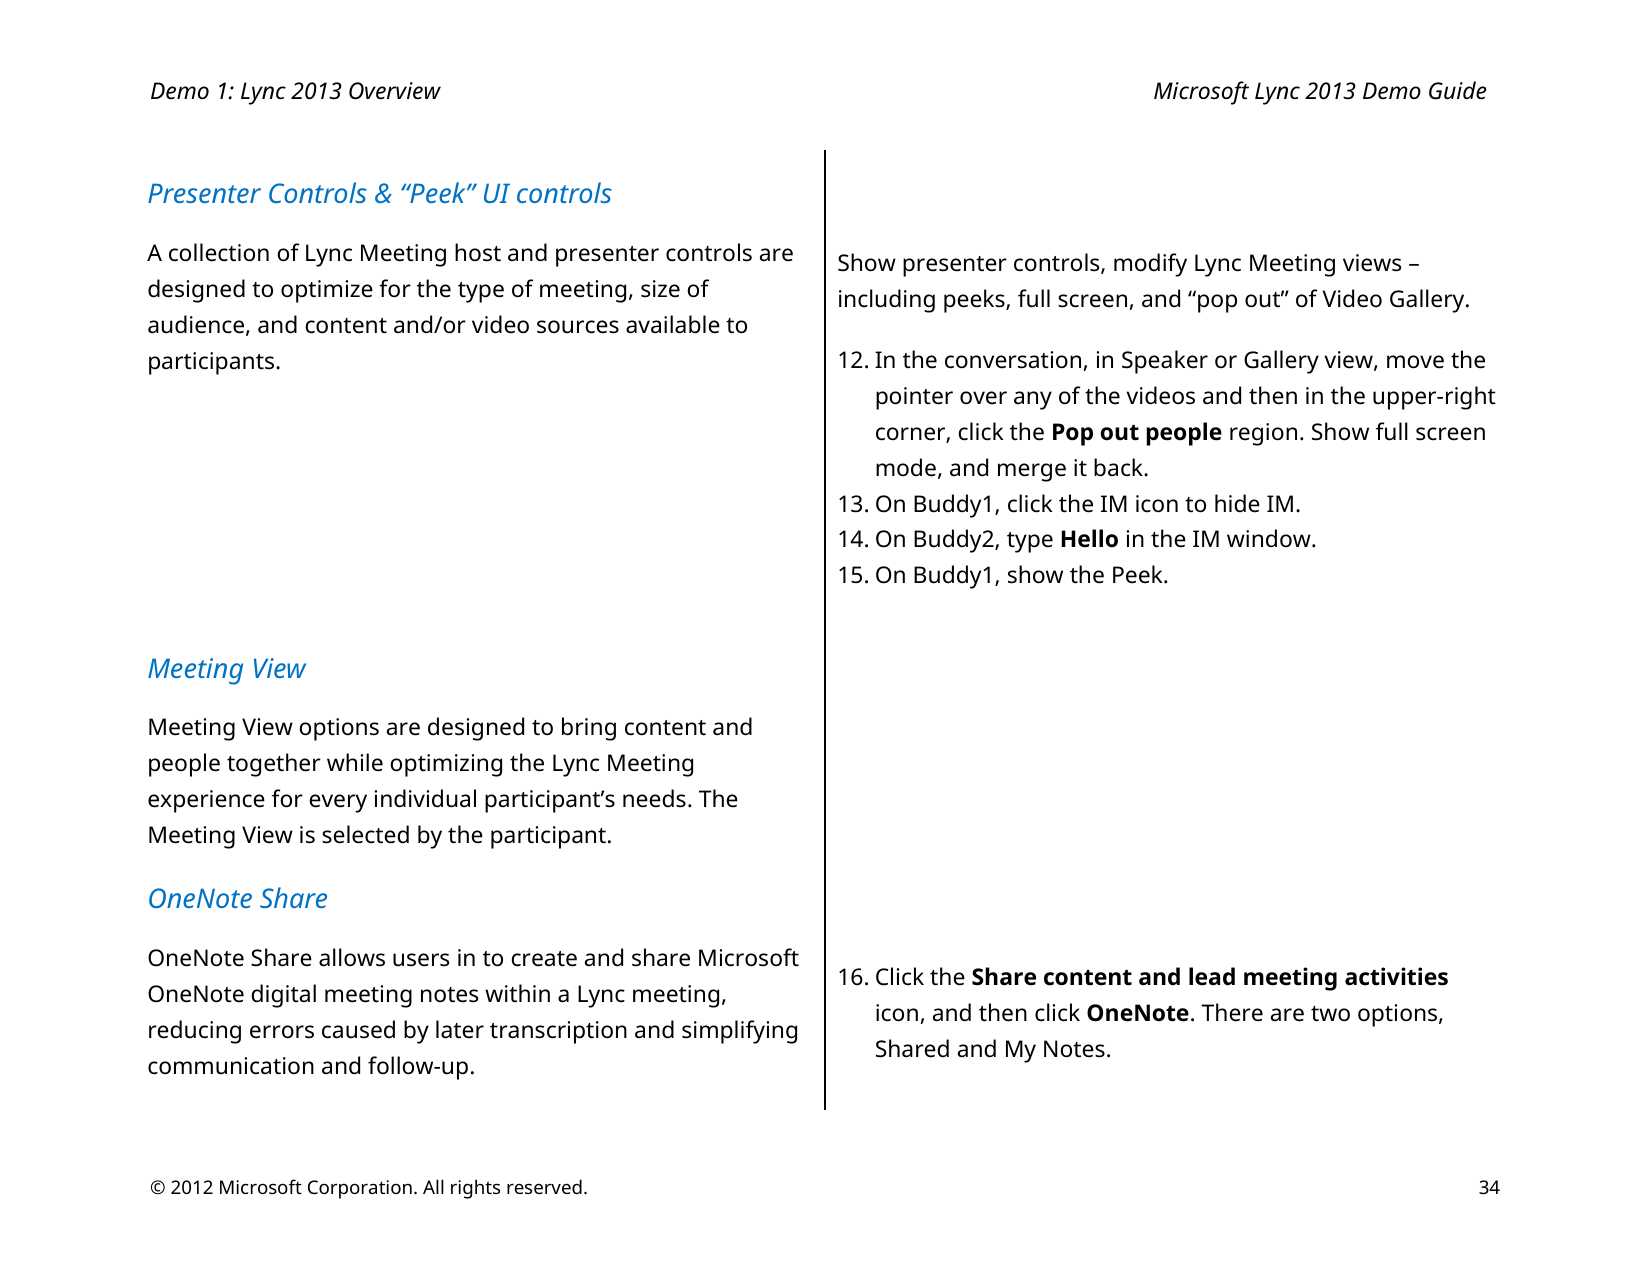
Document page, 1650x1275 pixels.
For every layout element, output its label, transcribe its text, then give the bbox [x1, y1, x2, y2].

table_cell Show presenter controls, modify Lync Meeting views – including peeks, full screen, and “pop out” of Video Gallery. In the conversation, in Speaker or Gallery view, move the pointer over any of the videos and then in the upper-right corner, click the Pop out people region. Show full screen mode, and merge it back. On Buddy1, click the IM icon to hide IM. On Buddy2, type Hello in the IM window. On Buddy1, show the Peek. Click the Share content and lead meeting activities icon, and then click OneNote. There are two options, Shared and My Notes. [826, 150, 1515, 1110]
table_cell Presenter Controls & “Peek” UI controls A collection of Lync Meeting host and presenter controls are designed to optimize for the type of meeting, size of audience, and content and/or video sources available to participants. Meeting View Meeting View options are designed to bring content and people together while optimizing the Lync Meeting experience for every individual participant’s needs. The Meeting View is selected by the participant. OneNote Share OneNote Share allows users in to create and share Microsoft OneNote digital meeting notes within a Lync meeting, reducing errors caused by later transcription and simplifying communication and follow-up. [135, 150, 824, 1110]
